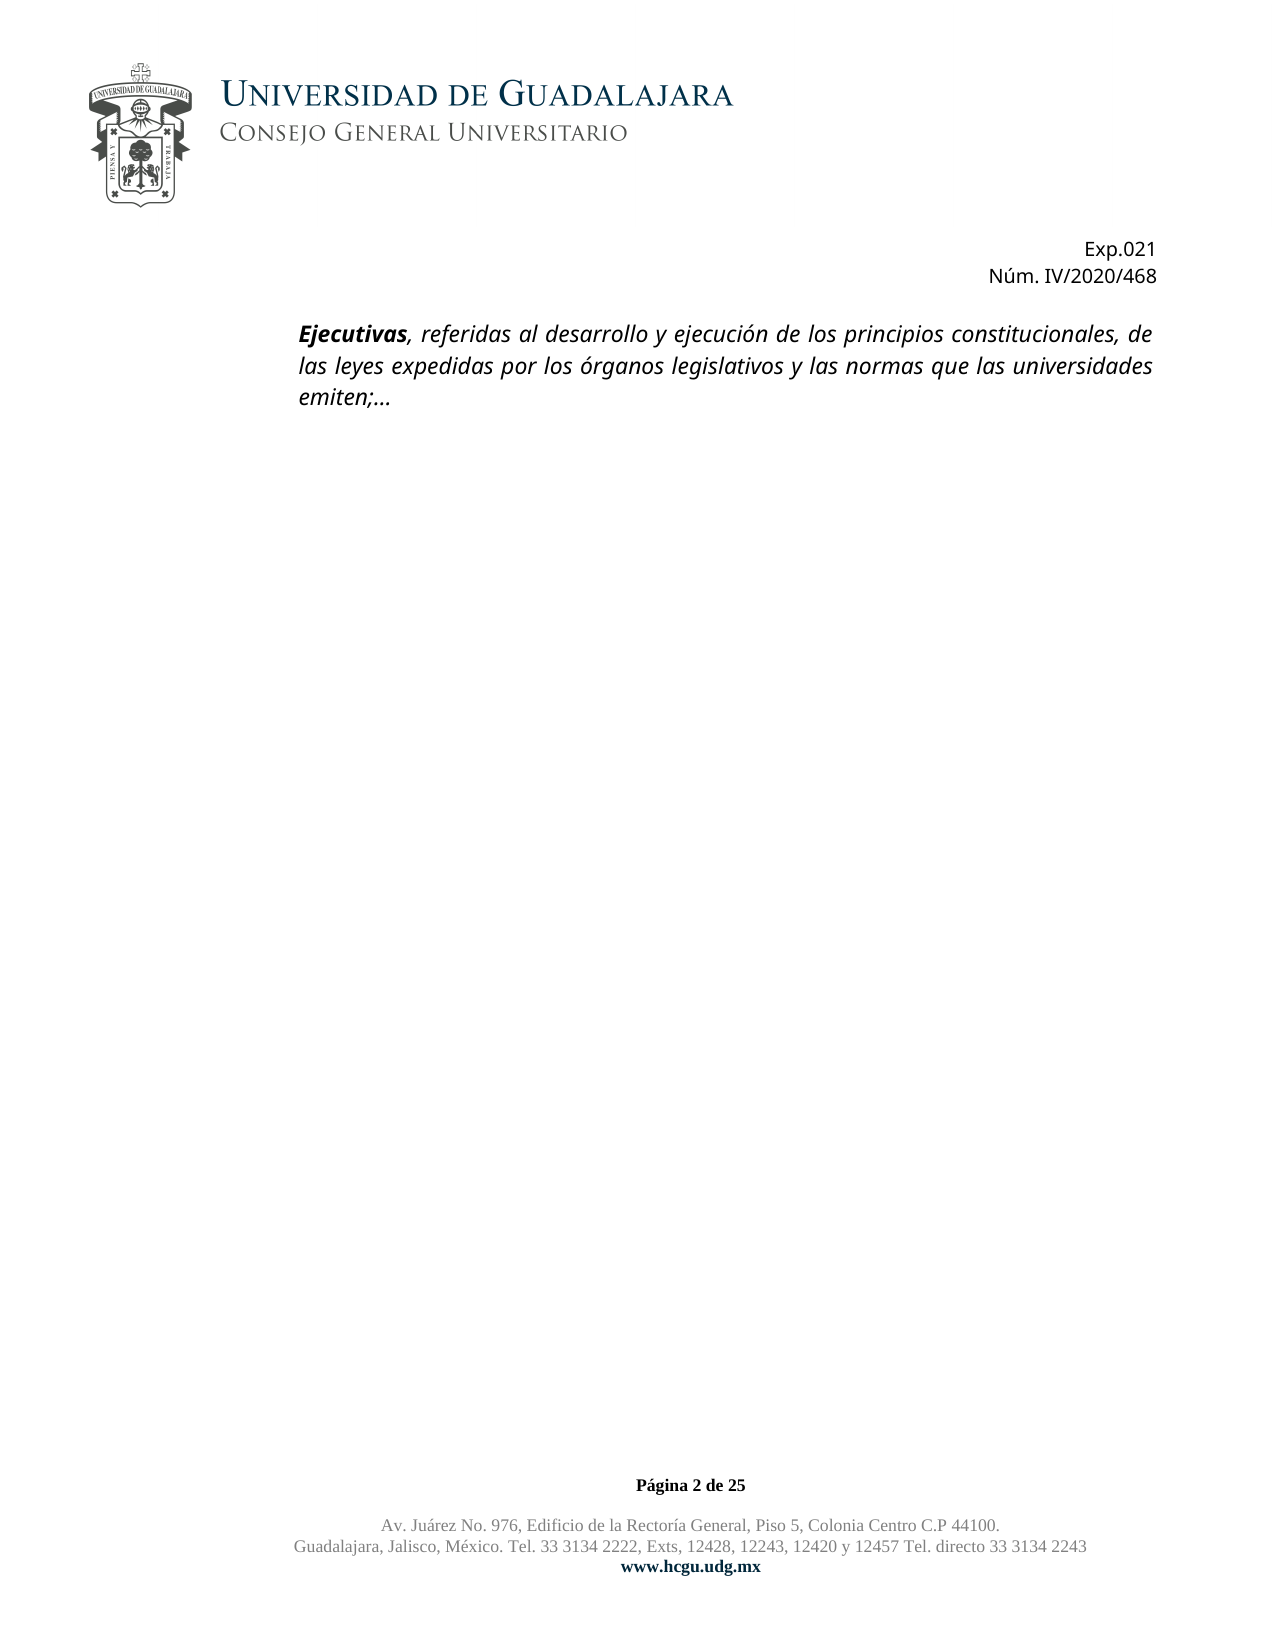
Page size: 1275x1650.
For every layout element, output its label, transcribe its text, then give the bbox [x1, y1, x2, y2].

picture [0, 4, 1272, 227]
